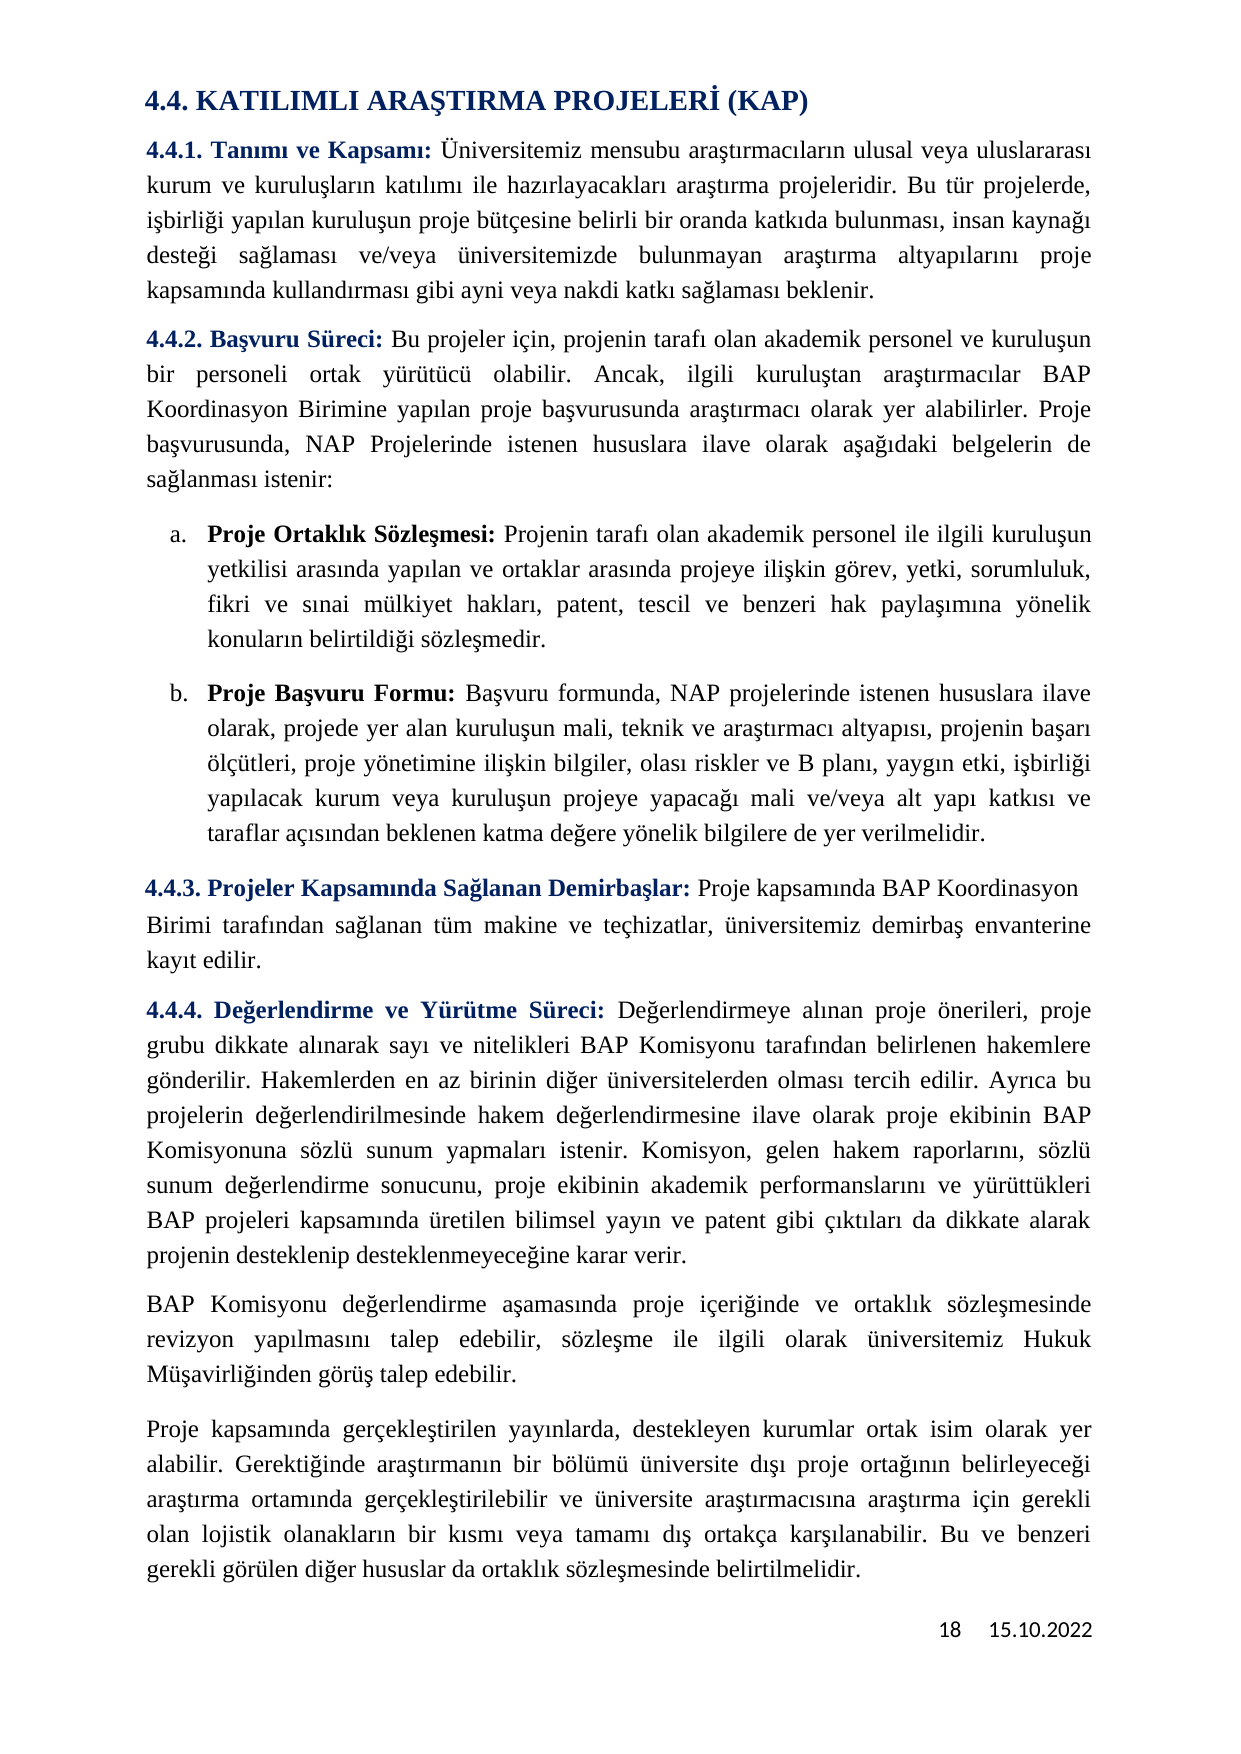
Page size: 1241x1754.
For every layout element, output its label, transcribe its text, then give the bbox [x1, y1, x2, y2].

text 4.4.1. Tanımı ve Kapsamı: Üniversitemiz mensubu araştırmacıların ulusal veya uluslararası kurum ve kuruluşların katılımı ile hazırlayacakları araştırma projeleridir. Bu tür projelerde, işbirliği yapılan kuruluşun proje bütçesine belirli bir oranda katkıda bulunması, insan kaynağı desteği sağlaması ve/veya üniversitemizde bulunmayan araştırma altyapılarını proje kapsamında kullandırması gibi ayni veya nakdi katkı sağlaması beklenir. [146, 135, 1092, 303]
text 4.4.3. Projeler Kapsamında Sağlanan Demirbaşlar: Proje kapsamında BAP Koordinasyon [144, 873, 1101, 902]
text Proje kapsamında gerçekleştirilen yayınlarda, destekleyen kurumlar ortak isim olarak yer alabilir. Gerektiğinde araştırmanın bir bölümü üniversite dışı proje ortağının belirleyeceği araştırma ortamında gerçekleştirilebilir ve üniversite araştırmacısına araştırma için gerekli olan lojistik olanakların bir kısmı veya tamamı dış ortakça karşılanabilir. Bu ve benzeri gerekli görülen diğer hususlar da ortaklık sözleşmesinde belirtilmelidir. [146, 1414, 1092, 1583]
text 4.4.2. Başvuru Süreci: Bu projeler için, projenin tarafı olan akademik personel ve kuruluşun bir personeli ortak yürütücü olabilir. Ancak, ilgili kuruluştan araştırmacılar BAP Koordinasyon Birimine yapılan proje başvurusunda araştırmacı olarak yer alabilirler. Proje başvurusunda, NAP Projelerinde istenen hususlara ilave olarak aşağıdaki belgelerin de sağlanması istenir: [146, 324, 1092, 493]
list Proje Ortaklık Sözleşmesi: Projenin tarafı olan akademik personel ile ilgili kuruluşun yetkilisi arasında yapılan ve ortaklar arasında projeye ilişkin görev, yetki, sorumluluk, fikri ve sınai mülkiyet hakları, patent, tescil ve benzeri hak paylaşımına yönelik konuların belirtildiği sözleşmedir. [169, 519, 1092, 653]
text Birimi tarafından sağlanan tüm makine ve teçhizatlar, üniversitemiz demirbaş envanterine kayıt edilir. [146, 910, 1092, 974]
text 4.4.4. Değerlendirme ve Yürütme Süreci: Değerlendirmeye alınan proje önerileri, proje grubu dikkate alınarak sayı ve nitelikleri BAP Komisyonu tarafından belirlenen hakemlere gönderilir. Hakemlerden en az birinin diğer üniversitelerden olması tercih edilir. Ayrıca bu projelerin değerlendirilmesinde hakem değerlendirmesine ilave olarak proje ekibinin BAP Komisyonuna sözlü sunum yapmaları istenir. Komisyon, gelen hakem raporlarını, sözlü sunum değerlendirme sonucunu, proje ekibinin akademik performanslarını ve yürüttükleri BAP projeleri kapsamında üretilen bilimsel yayın ve patent gibi çıktıları da dikkate alarak projenin desteklenip desteklenmeyeceğine karar verir. [146, 995, 1092, 1269]
text BAP Komisyonu değerlendirme aşamasında proje içeriğinde ve ortaklık sözleşmesinde revizyon yapılmasını talep edebilir, sözleşme ile ilgili olarak üniversitemiz Hukuk Müşavirliğinden görüş talep edebilir. [146, 1289, 1092, 1388]
list Proje Başvuru Formu: Başvuru formunda, NAP projelerinde istenen hususlara ilave olarak, projede yer alan kuruluşun mali, teknik ve araştırmacı altyapısı, projenin başarı ölçütleri, proje yönetimine ilişkin bilgiler, olası riskler ve B planı, yaygın etki, işbirliği yapılacak kurum veya kuruluşun projeye yapacağı mali ve/veya alt yapı katkısı ve taraflar açısından beklenen katma değere yönelik bilgilere de yer verilmelidir. [169, 678, 1092, 847]
subtitle 4.4. KATILIMLI ARAŞTIRMA PROJELERİ (KAP) [144, 83, 1091, 117]
